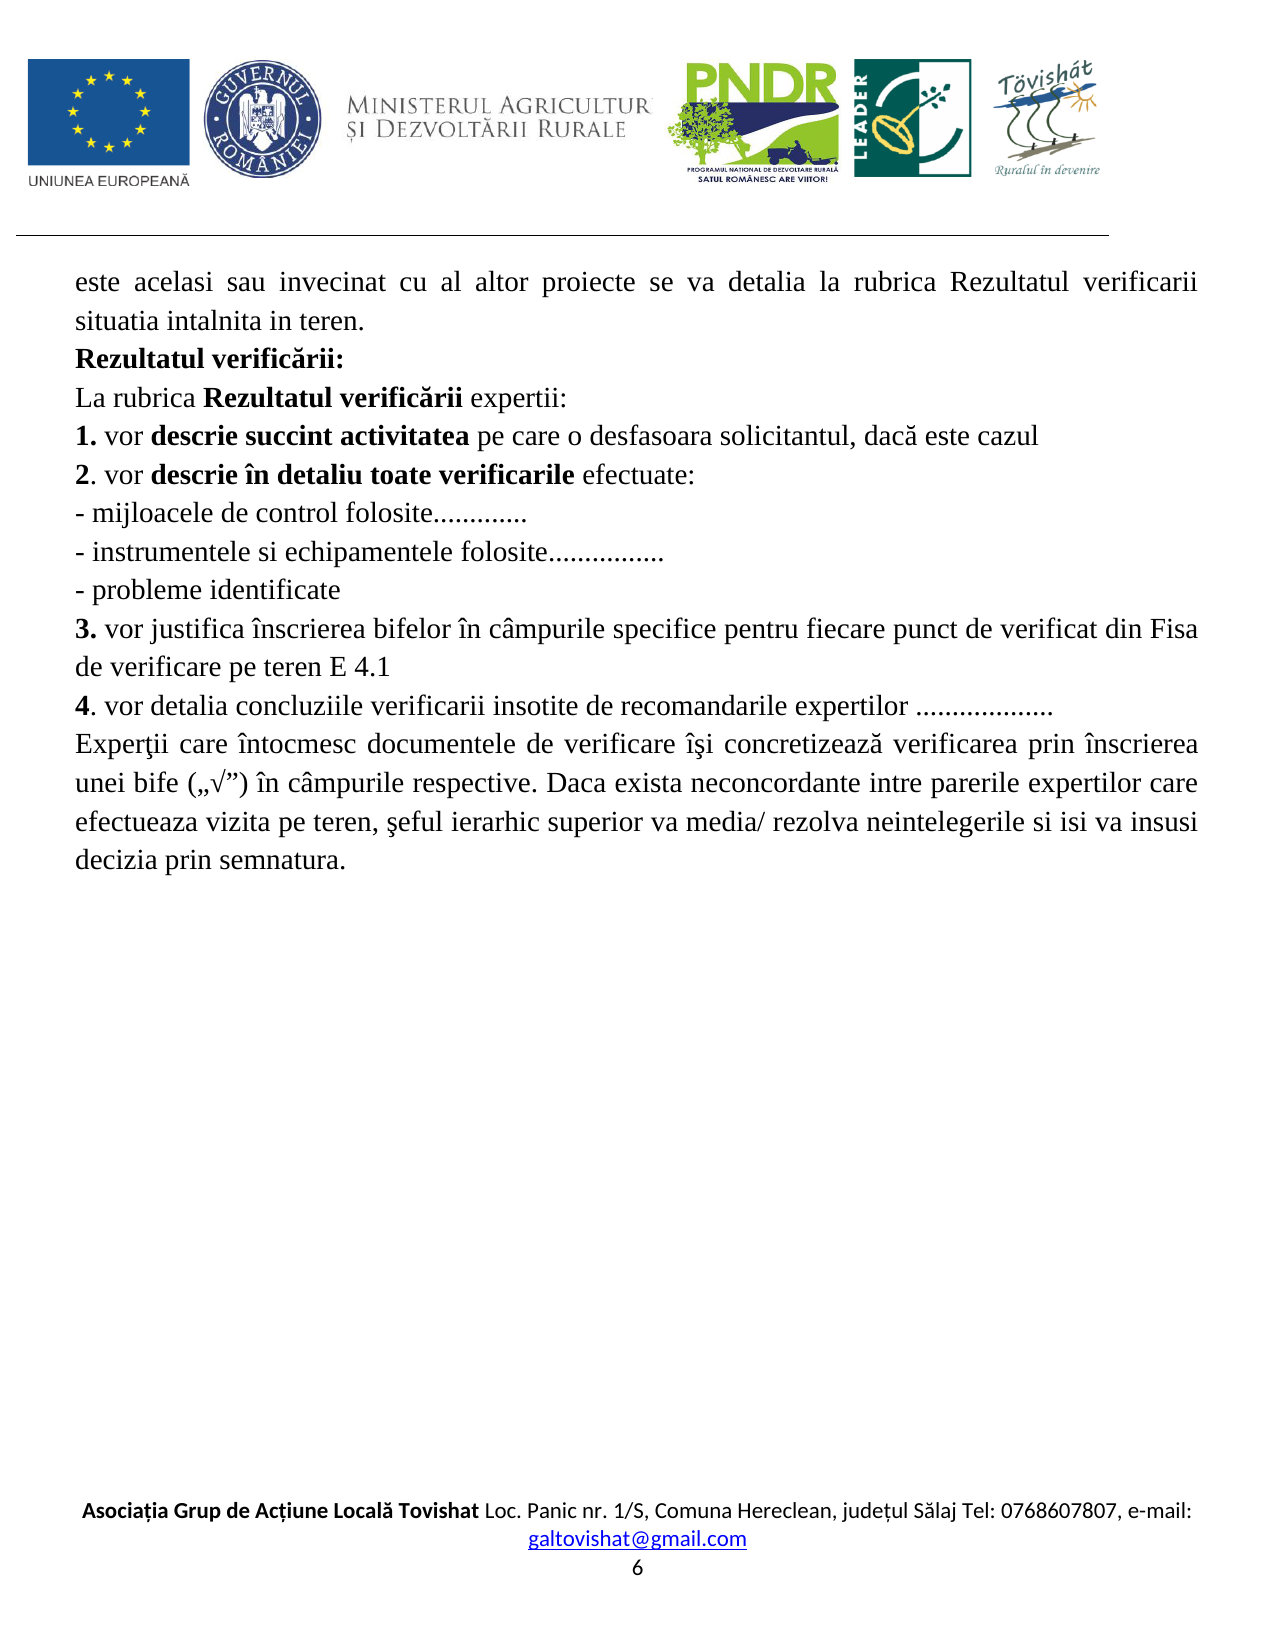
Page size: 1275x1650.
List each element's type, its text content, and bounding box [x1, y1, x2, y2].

text Rezultatul verificării: [75, 341, 1200, 375]
text 2. vor descrie în detaliu toate verificarile efectuate: [75, 457, 1200, 490]
text Experţii care întocmesc documentele de verificare îşi concretizează verificarea prin înscrierea unei bife („√”) în câmpurile respective. Daca exista neconcordante intre parerile expertilor care efectueaza vizita pe teren, şeful ierarhic superior va media/ rezolva neintelegerile si isi va insusi decizia prin semnatura. [75, 727, 1200, 876]
text 3. vor justifica înscrierea bifelor în câmpurile specifice pentru fiecare punct de verificat din Fisa de verificare pe teren E 4.1 [75, 611, 1200, 683]
picture [987, 59, 1105, 177]
text - probleme identificate [75, 572, 1200, 606]
text 4. vor detalia concluziile verificarii insotite de recomandarile expertilor ................... [75, 688, 1200, 722]
picture [854, 59, 972, 177]
text - mijloacele de control folosite............. [75, 495, 1200, 529]
text - instrumentele si echipamentele folosite................ [75, 534, 1200, 567]
text La rubrica Rezultatul verificării expertii: [75, 380, 1200, 413]
text 1. vor descrie succint activitatea pe care o desfasoara solicitantul, dacă este cazul [75, 418, 1200, 452]
picture [27, 59, 190, 186]
